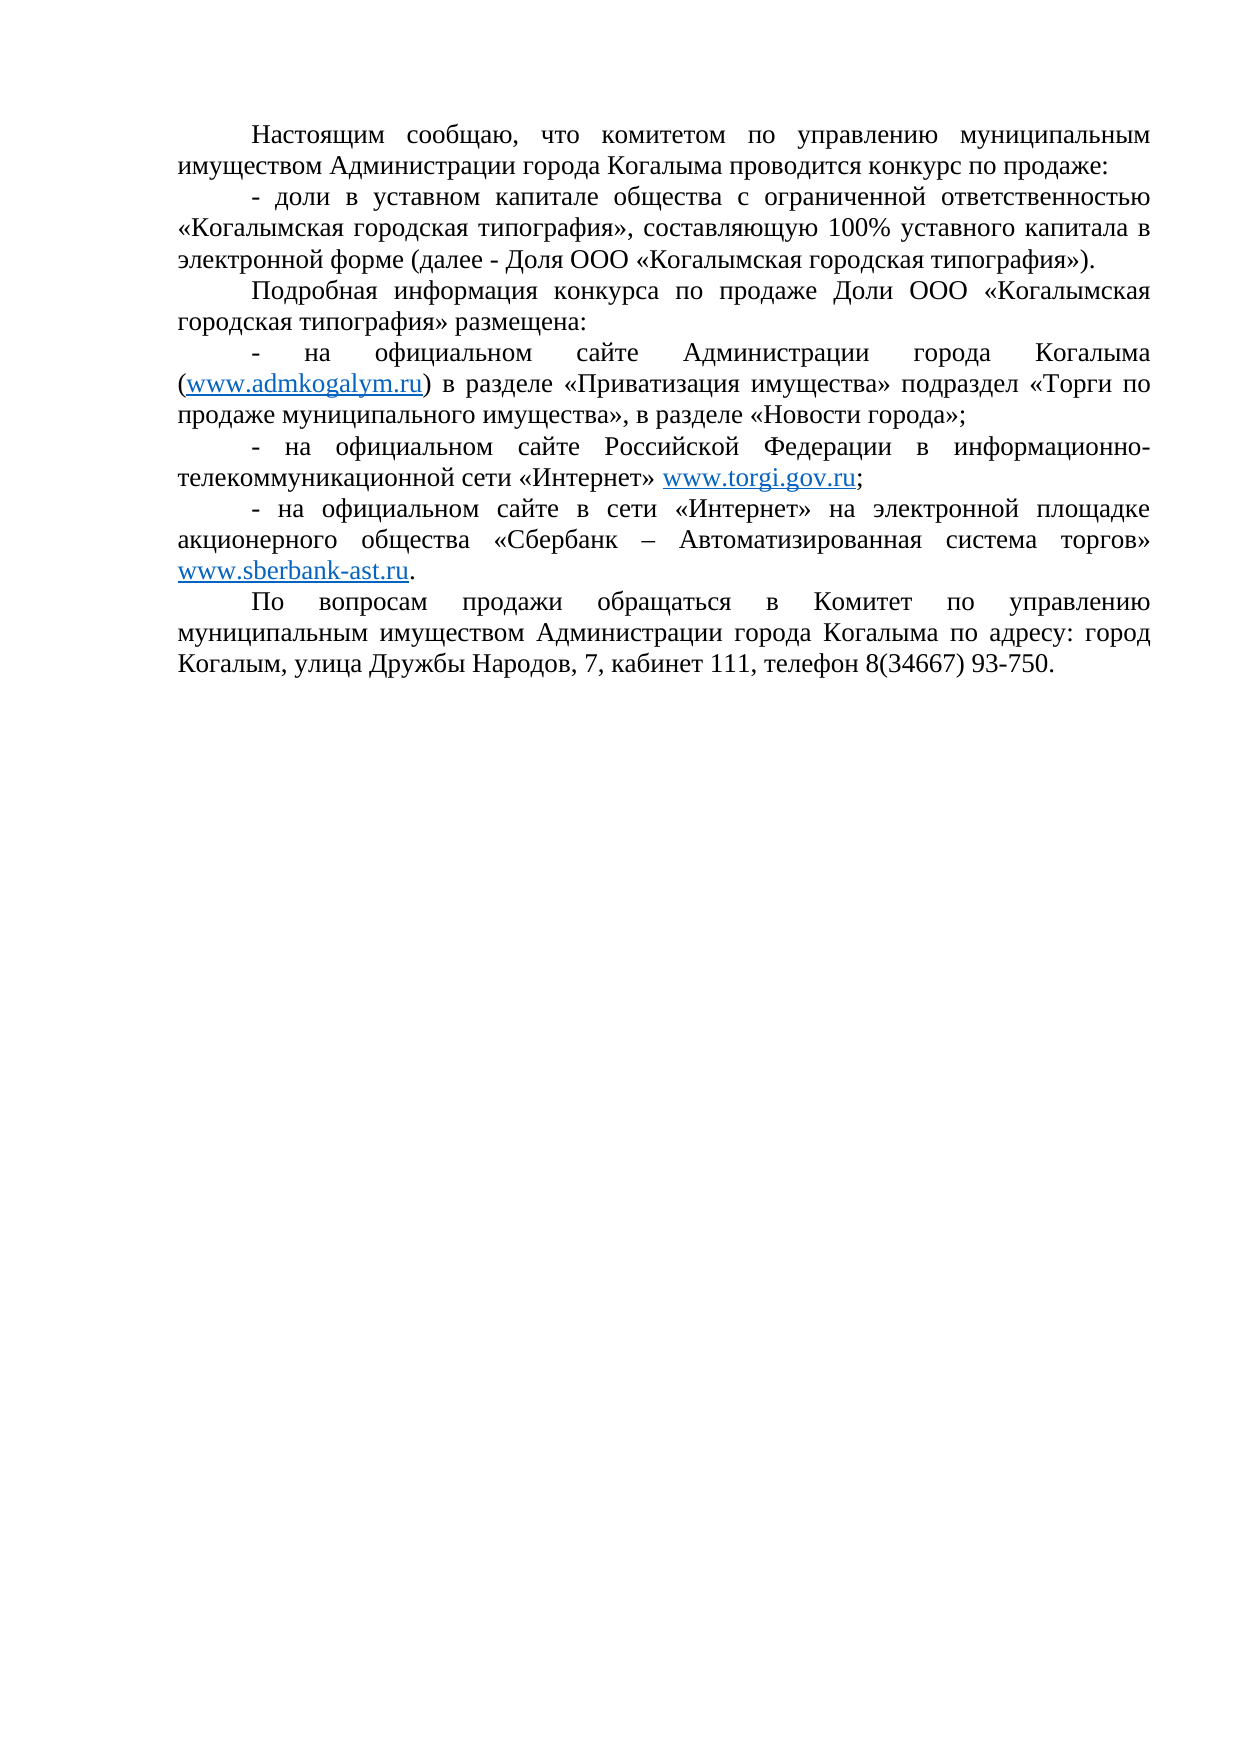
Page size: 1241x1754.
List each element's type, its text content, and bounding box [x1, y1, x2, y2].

text - доли в уставном капитале общества с ограниченной ответственностью «Когалымская городская типография», составляющую 100% уставного капитала в электронной форме (далее - Доля ООО «Когалымская городская типография»). [177, 180, 1152, 274]
text - на официальном сайте Администрации города Когалыма (www.admkogalym.ru) в разделе «Приватизация имущества» подраздел «Торги по продаже муниципального имущества», в разделе «Новости города»; [177, 336, 1152, 429]
text - на официальном сайте Российской Федерации в информационно-телекоммуникационной сети «Интернет» www.torgi.gov.ru; [177, 429, 1152, 492]
text - на официальном сайте в сети «Интернет» на электронной площадке акционерного общества «Сбербанк – Автоматизированная система торгов» www.sberbank-ast.ru. [177, 492, 1152, 585]
text Настоящим сообщаю, что комитетом по управлению муниципальным имуществом Администрации города Когалыма проводится конкурс по продаже: [177, 118, 1152, 180]
text Подробная информация конкурса по продаже Доли ООО «Когалымская городская типография» размещена: [177, 274, 1152, 336]
text По вопросам продажи обращаться в Комитет по управлению муниципальным имуществом Администрации города Когалыма по адресу: город Когалым, улица Дружбы Народов, 7, кабинет 111, телефон 8(34667) 93-750. [177, 585, 1152, 679]
